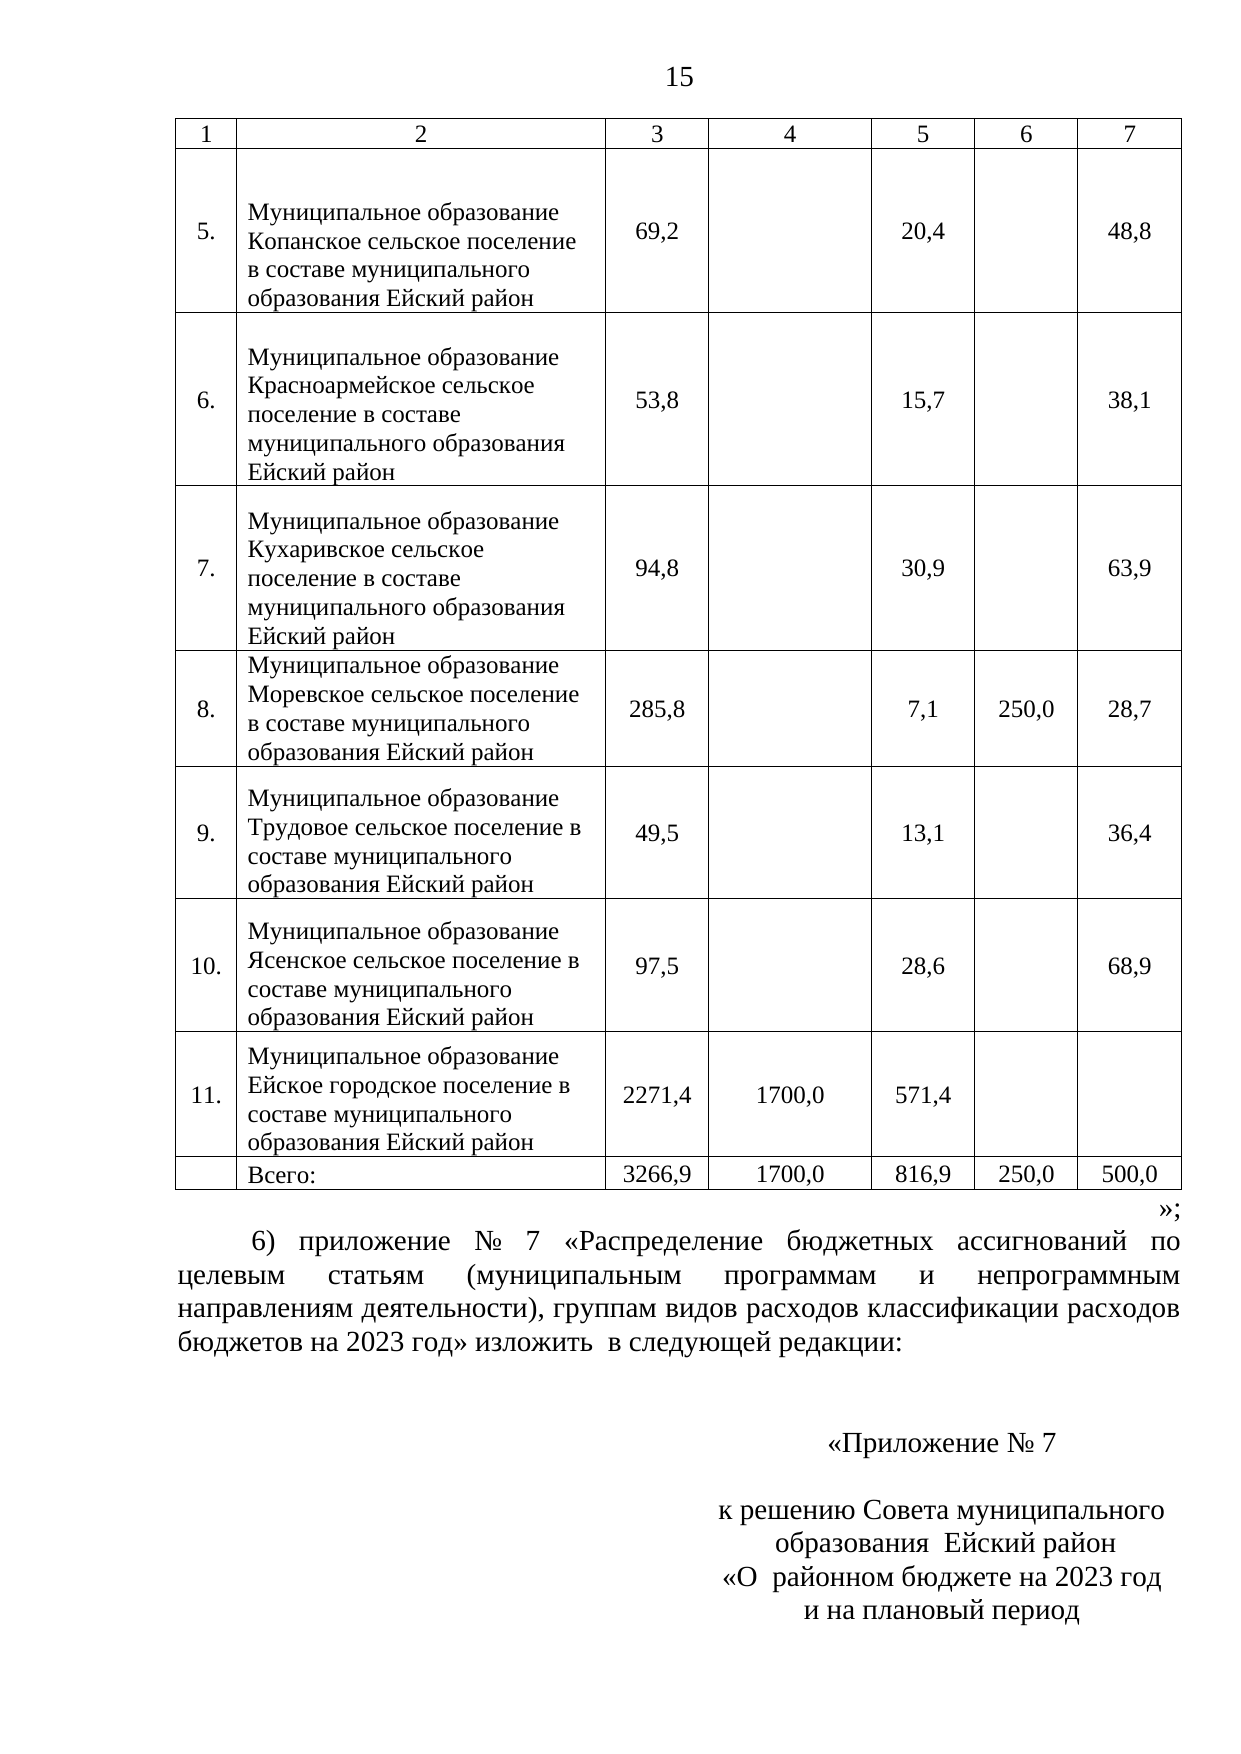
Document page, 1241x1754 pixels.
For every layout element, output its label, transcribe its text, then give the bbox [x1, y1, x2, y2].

table_cell 285,8 [606, 651, 708, 766]
table_cell 49,5 [606, 767, 708, 898]
table_cell 38,1 [1078, 313, 1181, 485]
text «О районном бюджете на 2023 год [702, 1559, 1181, 1592]
table_cell Муниципальное образование Моревское сельское поселение в составе муниципального образования Ейский район [237, 651, 605, 766]
table_header 4 [709, 119, 871, 148]
table_header 5 [872, 119, 974, 148]
table_cell Муниципальное образование Копанское сельское поселение в составе муниципального образования Ейский район [237, 149, 605, 312]
table_cell 28,7 [1078, 651, 1181, 766]
table_cell 63,9 [1078, 486, 1181, 649]
table_cell [975, 899, 1077, 1031]
table_cell 5. [176, 149, 236, 312]
table_cell [709, 651, 871, 766]
table_header 3 [606, 119, 708, 148]
table_cell 9. [176, 767, 236, 898]
table_cell Муниципальное образование Кухаривское сельское поселение в составе муниципального образования Ейский район [237, 486, 605, 649]
table_cell [709, 486, 871, 649]
table_cell 1700,0 [709, 1157, 871, 1189]
table_cell Муниципальное образование Трудовое сельское поселение в составе муниципального образования Ейский район [237, 767, 605, 898]
table_cell 20,4 [872, 149, 974, 312]
table_cell 7. [176, 486, 236, 649]
table_cell [975, 149, 1077, 312]
table_cell [709, 149, 871, 312]
table_cell 250,0 [975, 651, 1077, 766]
table_cell 48,8 [1078, 149, 1181, 312]
table_cell 571,4 [872, 1032, 974, 1156]
table_header 1 [176, 119, 236, 148]
table_cell [975, 1032, 1077, 1156]
text к решению Совета муниципального образования Ейский район [702, 1458, 1181, 1559]
table_cell 69,2 [606, 149, 708, 312]
table_cell 94,8 [606, 486, 708, 649]
table_cell 250,0 [975, 1157, 1077, 1189]
table_cell 68,9 [1078, 899, 1181, 1031]
table_cell 8. [176, 651, 236, 766]
table_cell 11. [176, 1032, 236, 1156]
table_cell 30,9 [872, 486, 974, 649]
table_cell Муниципальное образование Ясенское сельское поселение в составе муниципального образования Ейский район [237, 899, 605, 1031]
table_cell 53,8 [606, 313, 708, 485]
table_cell [1078, 1032, 1181, 1156]
table_cell [176, 1157, 236, 1189]
table_cell 15,7 [872, 313, 974, 485]
table_cell 7,1 [872, 651, 974, 766]
table_cell [975, 486, 1077, 649]
table_cell 13,1 [872, 767, 974, 898]
text «Приложение № 7 [702, 1425, 1181, 1458]
text »; [177, 1190, 1181, 1223]
table_cell 816,9 [872, 1157, 974, 1189]
table_cell 10. [176, 899, 236, 1031]
table_cell [709, 899, 871, 1031]
table_cell [709, 767, 871, 898]
table_cell 3266,9 [606, 1157, 708, 1189]
table_cell Муниципальное образование Ейское городское поселение в составе муниципального образования Ейский район [237, 1032, 605, 1156]
table_cell Муниципальное образование Красноармейское сельское поселение в составе муниципального образования Ейский район [237, 313, 605, 485]
table_header 6 [975, 119, 1077, 148]
table_cell 500,0 [1078, 1157, 1181, 1189]
table_cell 28,6 [872, 899, 974, 1031]
table_cell 6. [176, 313, 236, 485]
table_cell 97,5 [606, 899, 708, 1031]
table_cell 2271,4 [606, 1032, 708, 1156]
table_cell 36,4 [1078, 767, 1181, 898]
table_cell Всего: [237, 1157, 605, 1189]
text и на плановый период [702, 1592, 1181, 1626]
table_cell [975, 767, 1077, 898]
table_header 2 [237, 119, 605, 148]
table_cell 1700,0 [709, 1032, 871, 1156]
table_cell [975, 313, 1077, 485]
text 6) приложение № 7 «Распределение бюджетных ассигнований по целевым статьям (муниципальным программам и непрограммным направлениям деятельности), группам видов расходов классификации расходов бюджетов на 2023 год» изложить в следующей редакции: [177, 1223, 1181, 1358]
table_header 7 [1078, 119, 1181, 148]
table_cell [709, 313, 871, 485]
